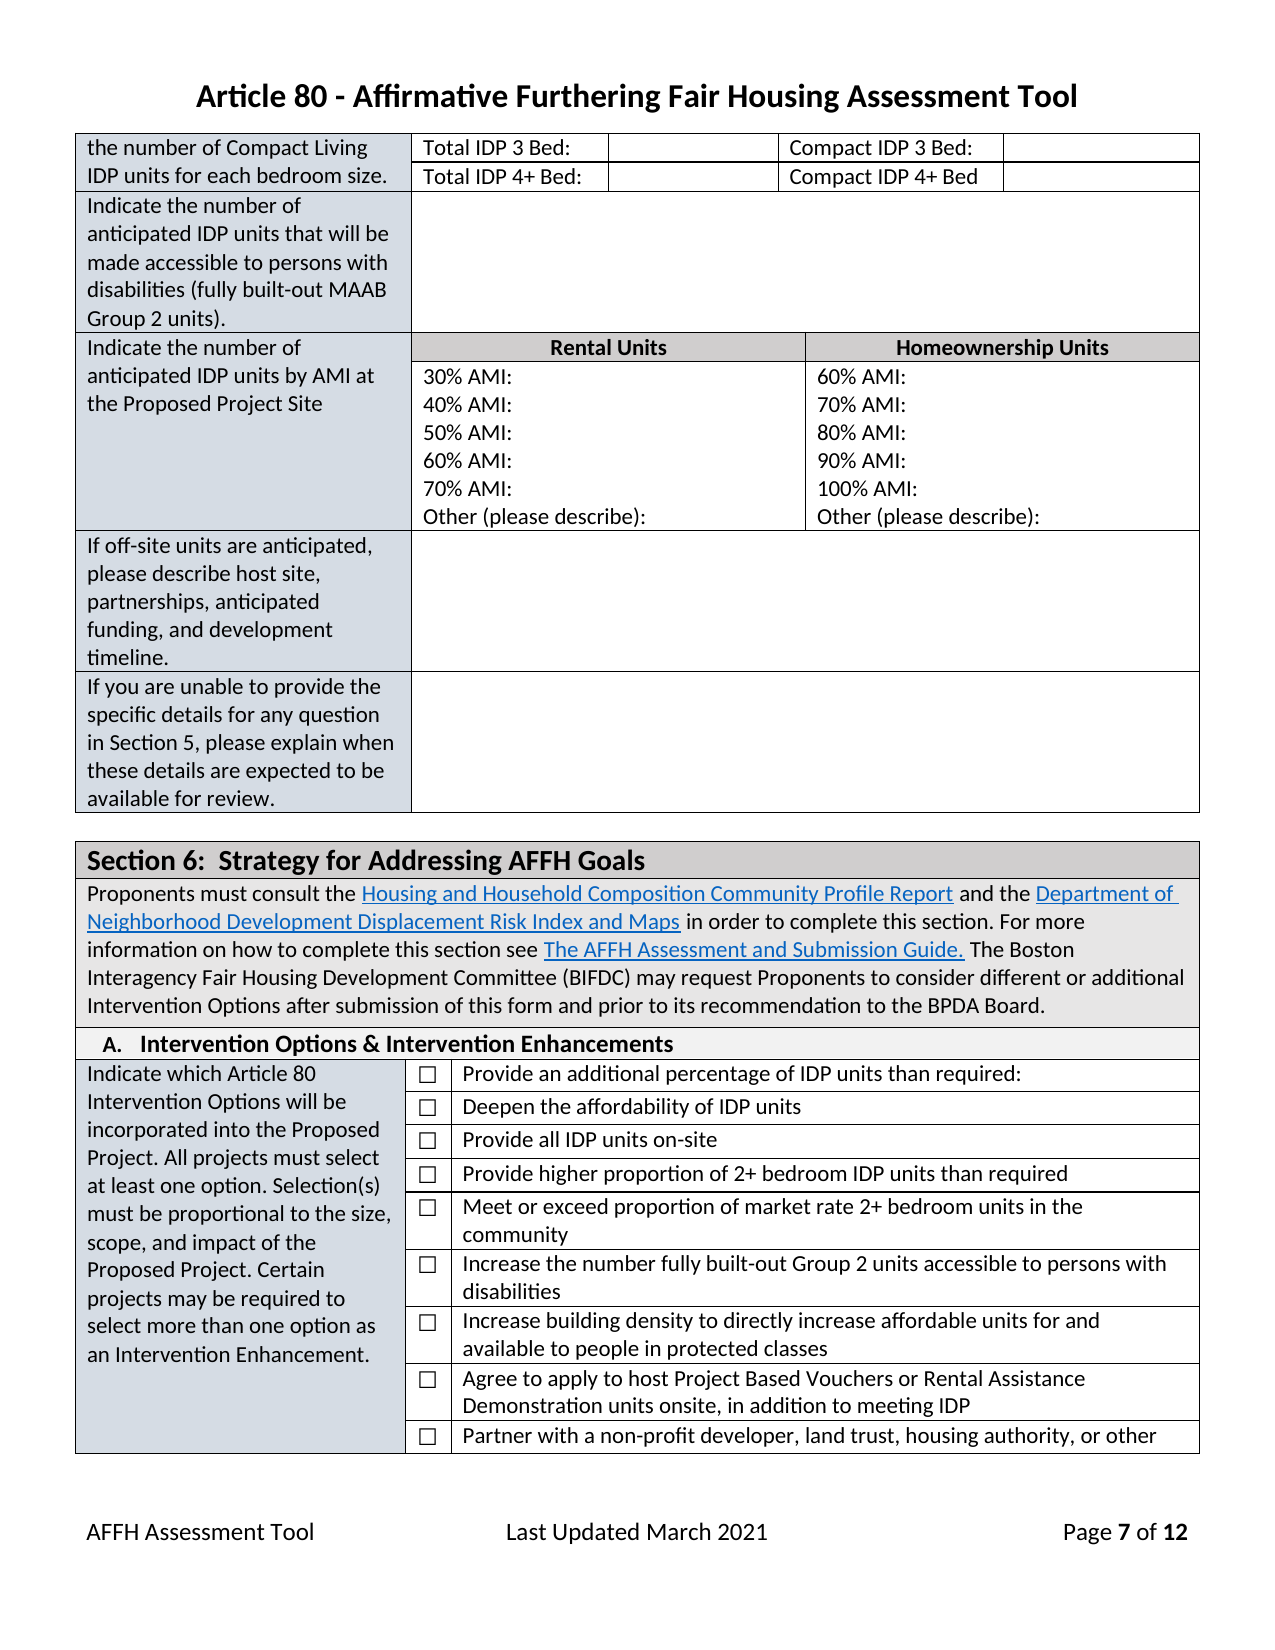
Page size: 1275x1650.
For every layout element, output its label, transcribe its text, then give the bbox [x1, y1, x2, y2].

table_cell Provide higher proportion of 2+ bedroom IDP units than required [452, 1159, 1199, 1191]
table_cell [412, 531, 1199, 671]
table_cell Indicate which Article 80 Intervention Options will be incorporated into the Proposed Project. All projects must select at least one option. Selection(s) must be proportional to the size, scope, and impact of the Proposed Project. Certain projects may be required to select more than one option as an Intervention Enhancement. [76, 1060, 405, 1453]
table_cell Provide an additional percentage of IDP units than required: [452, 1060, 1199, 1091]
table_cell If you are unable to provide the specific details for any question in Section 5, please explain when these details are expected to be available for review. [76, 672, 411, 812]
table_cell Deepen the affordability of IDP units [452, 1092, 1199, 1124]
table_cell Indicate the number of anticipated IDP units by AMI at the Proposed Project Site [76, 333, 411, 530]
table_cell [609, 163, 778, 191]
table_cell Indicate the number of anticipated IDP units that will be made accessible to persons with disabilities (fully built-out MAAB Group 2 units). [76, 192, 411, 332]
table_cell [609, 134, 778, 161]
table_cell Homeownership Units [806, 333, 1199, 361]
table_cell Provide all IDP units on-site [452, 1125, 1199, 1158]
table_cell Rental Units [412, 333, 805, 361]
table_cell Agree to apply to host Project Based Vouchers or Rental Assistance Demonstration units onsite, in addition to meeting IDP [452, 1364, 1199, 1420]
table_cell [412, 192, 1199, 332]
table_cell 30% AMI: 40% AMI: 50% AMI: 60% AMI: 70% AMI: Other (please describe): [412, 362, 805, 530]
table_cell Intervention Options & Intervention Enhancements [76, 1028, 1199, 1058]
table_cell If off-site units are anticipated, please describe host site, partnerships, anticipated funding, and development timeline. [76, 531, 411, 671]
table_cell 60% AMI: 70% AMI: 80% AMI: 90% AMI: 100% AMI: Other (please describe): [806, 362, 1199, 530]
table_cell Compact IDP 3 Bed: [779, 134, 1003, 161]
table_cell [412, 672, 1199, 812]
table_header Section 6: Strategy for Addressing AFFH Goals [76, 842, 1199, 878]
table_cell [1004, 134, 1199, 161]
table_cell Total IDP 4+ Bed: [412, 163, 608, 191]
table_cell Proponents must consult the Housing and Household Composition Community Profile Report and the Department of Neighborhood Development Displacement Risk Index and Maps in order to complete this section. For more information on how to complete this section see The AFFH Assessment and Submission Guide. The Boston Interagency Fair Housing Development Committee (BIFDC) may request Proponents to consider different or additional Intervention Options after submission of this form and prior to its recommendation to the BPDA Board. [76, 879, 1199, 1027]
table_cell [1004, 163, 1199, 191]
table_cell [452, 1421, 1199, 1453]
table_cell Increase building density to directly increase affordable units for and available to people in protected classes [452, 1307, 1199, 1363]
table_cell Compact IDP 4+ Bed [779, 163, 1003, 191]
table_cell Total IDP 3 Bed: [412, 134, 608, 161]
table_cell Increase the number fully built-out Group 2 units accessible to persons with disabilities [452, 1250, 1199, 1306]
table_cell Meet or exceed proportion of market rate 2+ bedroom units in the community [452, 1193, 1199, 1248]
